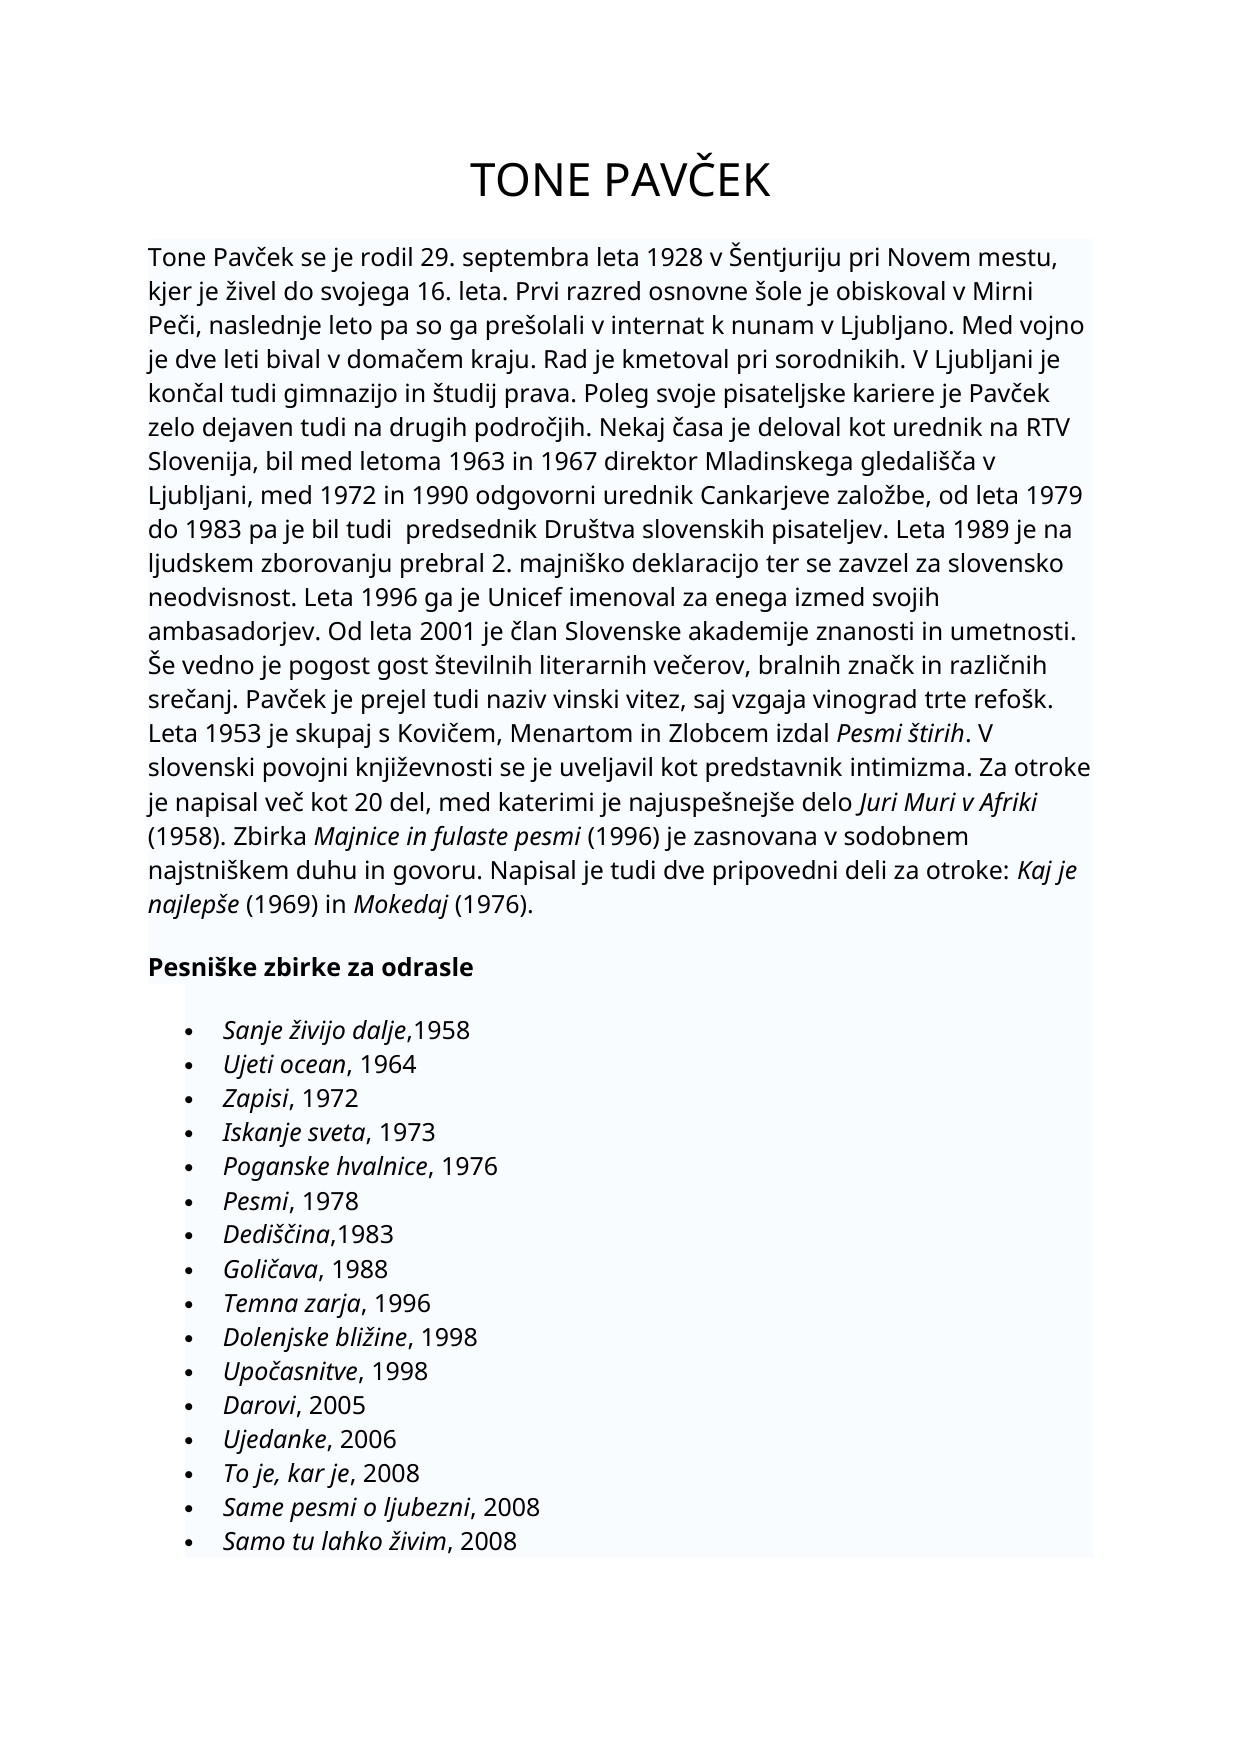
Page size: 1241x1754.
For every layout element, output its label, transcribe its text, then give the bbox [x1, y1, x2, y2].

list Ujedanke, 2006 [185, 1422, 1093, 1456]
list Pesmi, 1978 [185, 1183, 1093, 1217]
list To je, kar je, 2008 [185, 1456, 1093, 1490]
list Sanje živijo dalje,1958 [185, 1013, 1093, 1047]
list Upočasnitve, 1998 [185, 1353, 1093, 1387]
list Temna zarja, 1996 [185, 1285, 1093, 1319]
list Darovi, 2005 [185, 1387, 1093, 1422]
list Poganske hvalnice, 1976 [185, 1149, 1093, 1183]
text Tone Pavček se je rodil 29. septembra leta 1928 v Šentjuriju pri Novem mestu, kjer je živel do svojega 16. leta. Prvi razred osnovne šole je obiskoval v Mirni Peči, naslednje leto pa so ga prešolali v internat k nunam v Ljubljano. Med vojno je dve leti bival v domačem kraju. Rad je kmetoval pri sorodnikih. V Ljubljani je končal tudi gimnazijo in študij prava. Poleg svoje pisateljske kariere je Pavček zelo dejaven tudi na drugih področjih. Nekaj časa je deloval kot urednik na RTV Slovenija, bil med letoma 1963 in 1967 direktor Mladinskega gledališča v Ljubljani, med 1972 in 1990 odgovorni urednik Cankarjeve založbe, od leta 1979 do 1983 pa je bil tudi predsednik Društva slovenskih pisateljev. Leta 1989 je na ljudskem zborovanju prebral 2. majniško deklaracijo ter se zavzel za slovensko neodvisnost. Leta 1996 ga je Unicef imenoval za enega izmed svojih ambasadorjev. Od leta 2001 je član Slovenske akademije znanosti in umetnosti. Še vedno je pogost gost številnih literarnih večerov, bralnih značk in različnih srečanj. Pavček je prejel tudi naziv vinski vitez, saj vzgaja vinograd trte refošk. Leta 1953 je skupaj s Kovičem, Menartom in Zlobcem izdal Pesmi štirih. V slovenski povojni književnosti se je uveljavil kot predstavnik intimizma. Za otroke je napisal več kot 20 del, med katerimi je najuspešnejše delo Juri Muri v Afriki (1958). Zbirka Majnice in fulaste pesmi (1996) je zasnovana v sodobnem najstniškem duhu in govoru. Napisal je tudi dve pripovedni deli za otroke: Kaj je najlepše (1969) in Mokedaj (1976). [148, 239, 1093, 920]
list Same pesmi o ljubezni, 2008 [185, 1490, 1093, 1524]
list Iskanje sveta, 1973 [185, 1115, 1093, 1149]
subtitle Pesniške zbirke za odrasle [148, 949, 1093, 984]
list Dediščina,1983 [185, 1217, 1093, 1251]
list Zapisi, 1972 [185, 1081, 1093, 1115]
list Samo tu lahko živim, 2008 [185, 1524, 1093, 1558]
list Dolenjske bližine, 1998 [185, 1319, 1093, 1353]
text TONE PAVČEK [148, 148, 1093, 210]
list Ujeti ocean, 1964 [185, 1047, 1093, 1081]
list Goličava, 1988 [185, 1251, 1093, 1285]
